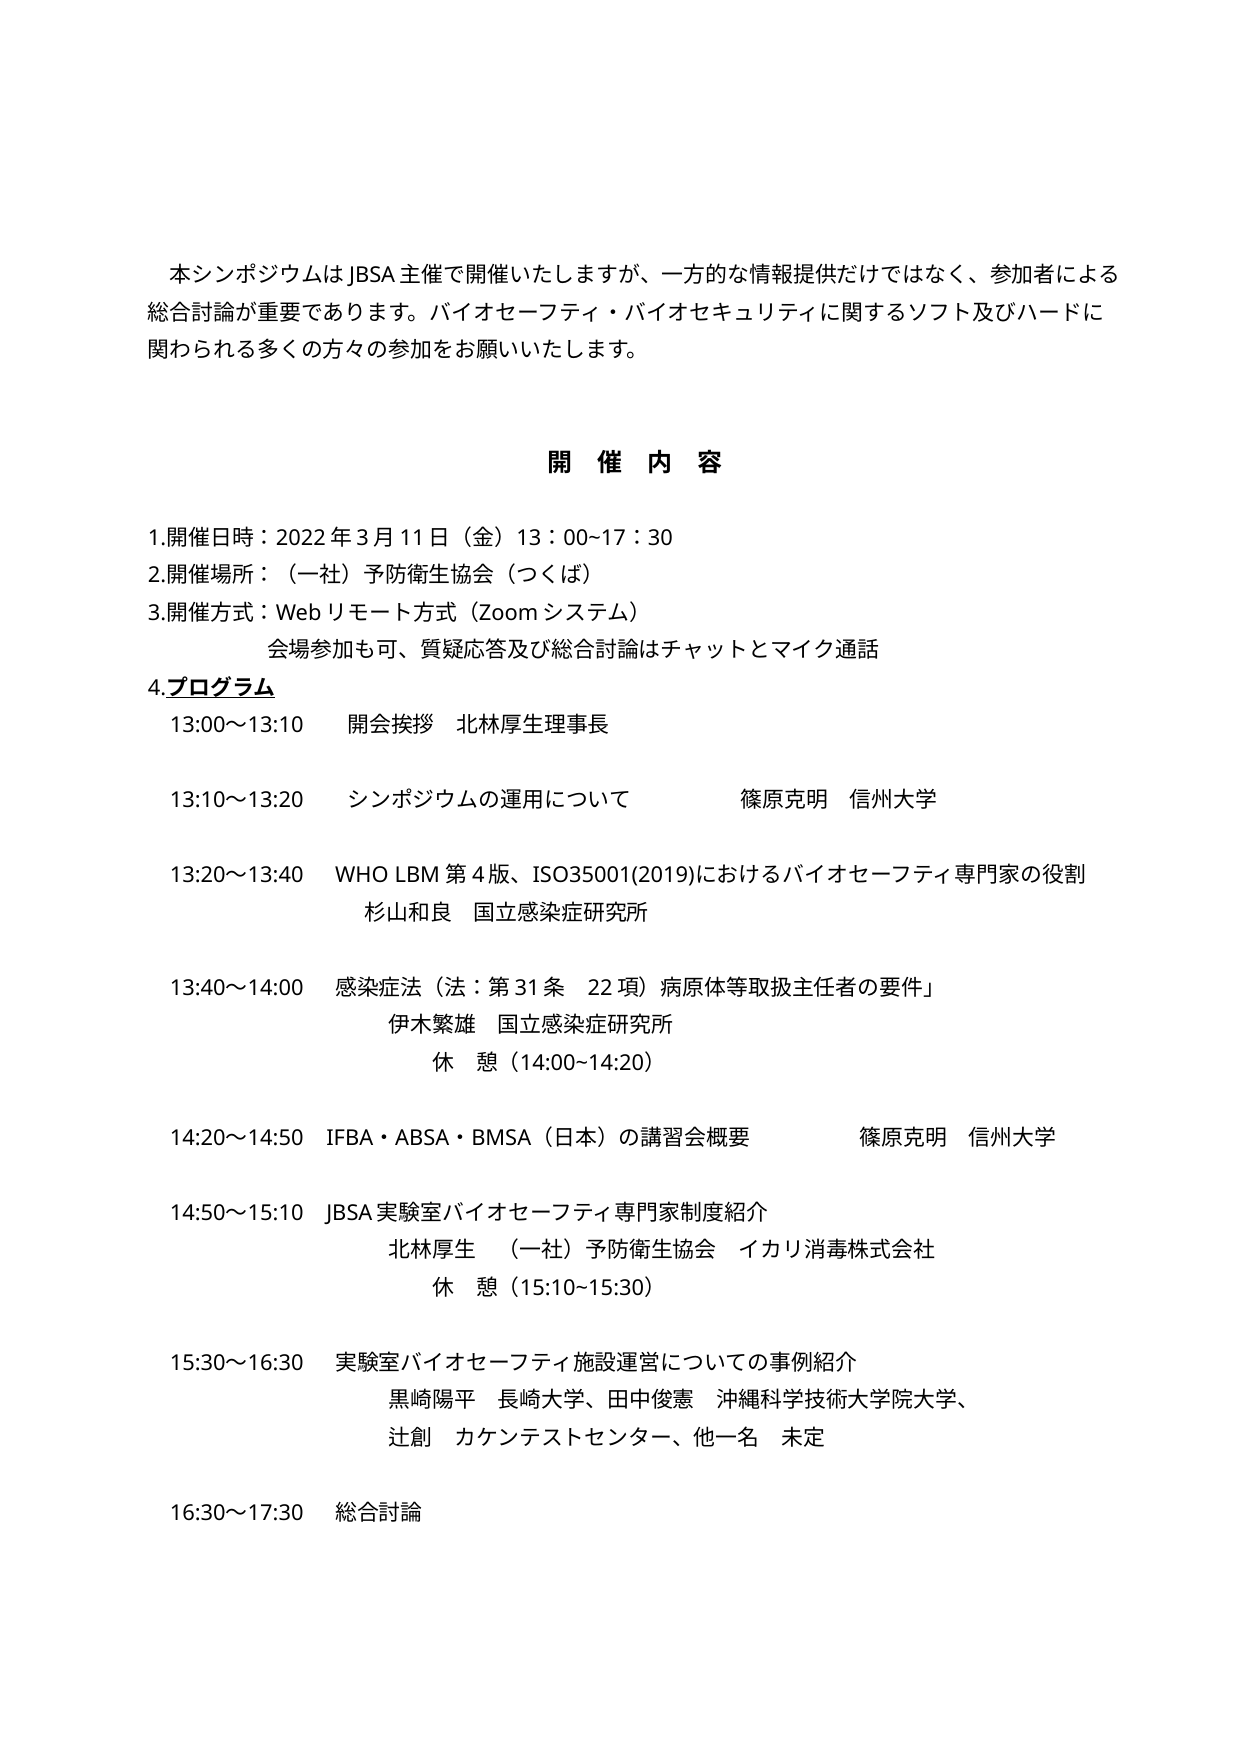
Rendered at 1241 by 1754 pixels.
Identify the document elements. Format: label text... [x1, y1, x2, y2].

text 杉山和良 国立感染症研究所 [257, 892, 1122, 929]
text 3.開催方式：Webリモート方式（Zoomシステム） [148, 592, 1122, 629]
text 4.プログラム [148, 667, 1122, 704]
text 黒崎陽平 長崎大学、田中俊憲 沖縄科学技術大学院大学、 [148, 1379, 1122, 1417]
text 16:30～17:30 総合討論 [148, 1492, 1122, 1529]
text 13:00～13:10 開会挨拶 北林厚生理事長 [148, 704, 1122, 742]
text 本シンポジウムはJBSA主催で開催いたしますが、一方的な情報提供だけではなく、参加者による総合討論が重要であります。バイオセーフティ・バイオセキュリティに関するソフト及びハードに関わられる多くの方々の参加をお願いいたします。 [148, 254, 1122, 367]
text 13:10～13:20 シンポジウムの運用について 篠原克明 信州大学 [148, 779, 1122, 817]
text 14:20～14:50 IFBA・ABSA・BMSA（日本）の講習会概要 篠原克明 信州大学 [148, 1117, 1122, 1154]
text 開 催 内 容 [148, 442, 1122, 479]
text 休 憩（15:10~15:30） [148, 1267, 1122, 1304]
text 1.開催日時：2022年3月11日（金）13：00~17：30 [148, 517, 1122, 554]
text 会場参加も可、質疑応答及び総合討論はチャットとマイク通話 [148, 629, 1122, 667]
text 13:20～13:40 WHO LBM 第4版、ISO35001(2019)におけるバイオセーフティ専門家の役割 [148, 854, 1122, 892]
text 2.開催場所：（一社）予防衛生協会（つくば） [148, 554, 1122, 592]
text 北林厚生 （一社）予防衛生協会 イカリ消毒株式会社 [148, 1229, 1122, 1267]
text 辻創 カケンテストセンター、他一名 未定 [148, 1417, 1122, 1454]
text 伊木繁雄 国立感染症研究所 [148, 1004, 1122, 1042]
text 15:30～16:30 実験室バイオセーフティ施設運営についての事例紹介 [148, 1342, 1122, 1379]
text 休 憩（14:00~14:20） [148, 1042, 1122, 1079]
text 13:40～14:00 感染症法（法：第31条 22項）病原体等取扱主任者の要件」 [148, 967, 1122, 1004]
text 14:50～15:10 JBSA実験室バイオセーフティ専門家制度紹介 [169, 1192, 1122, 1229]
